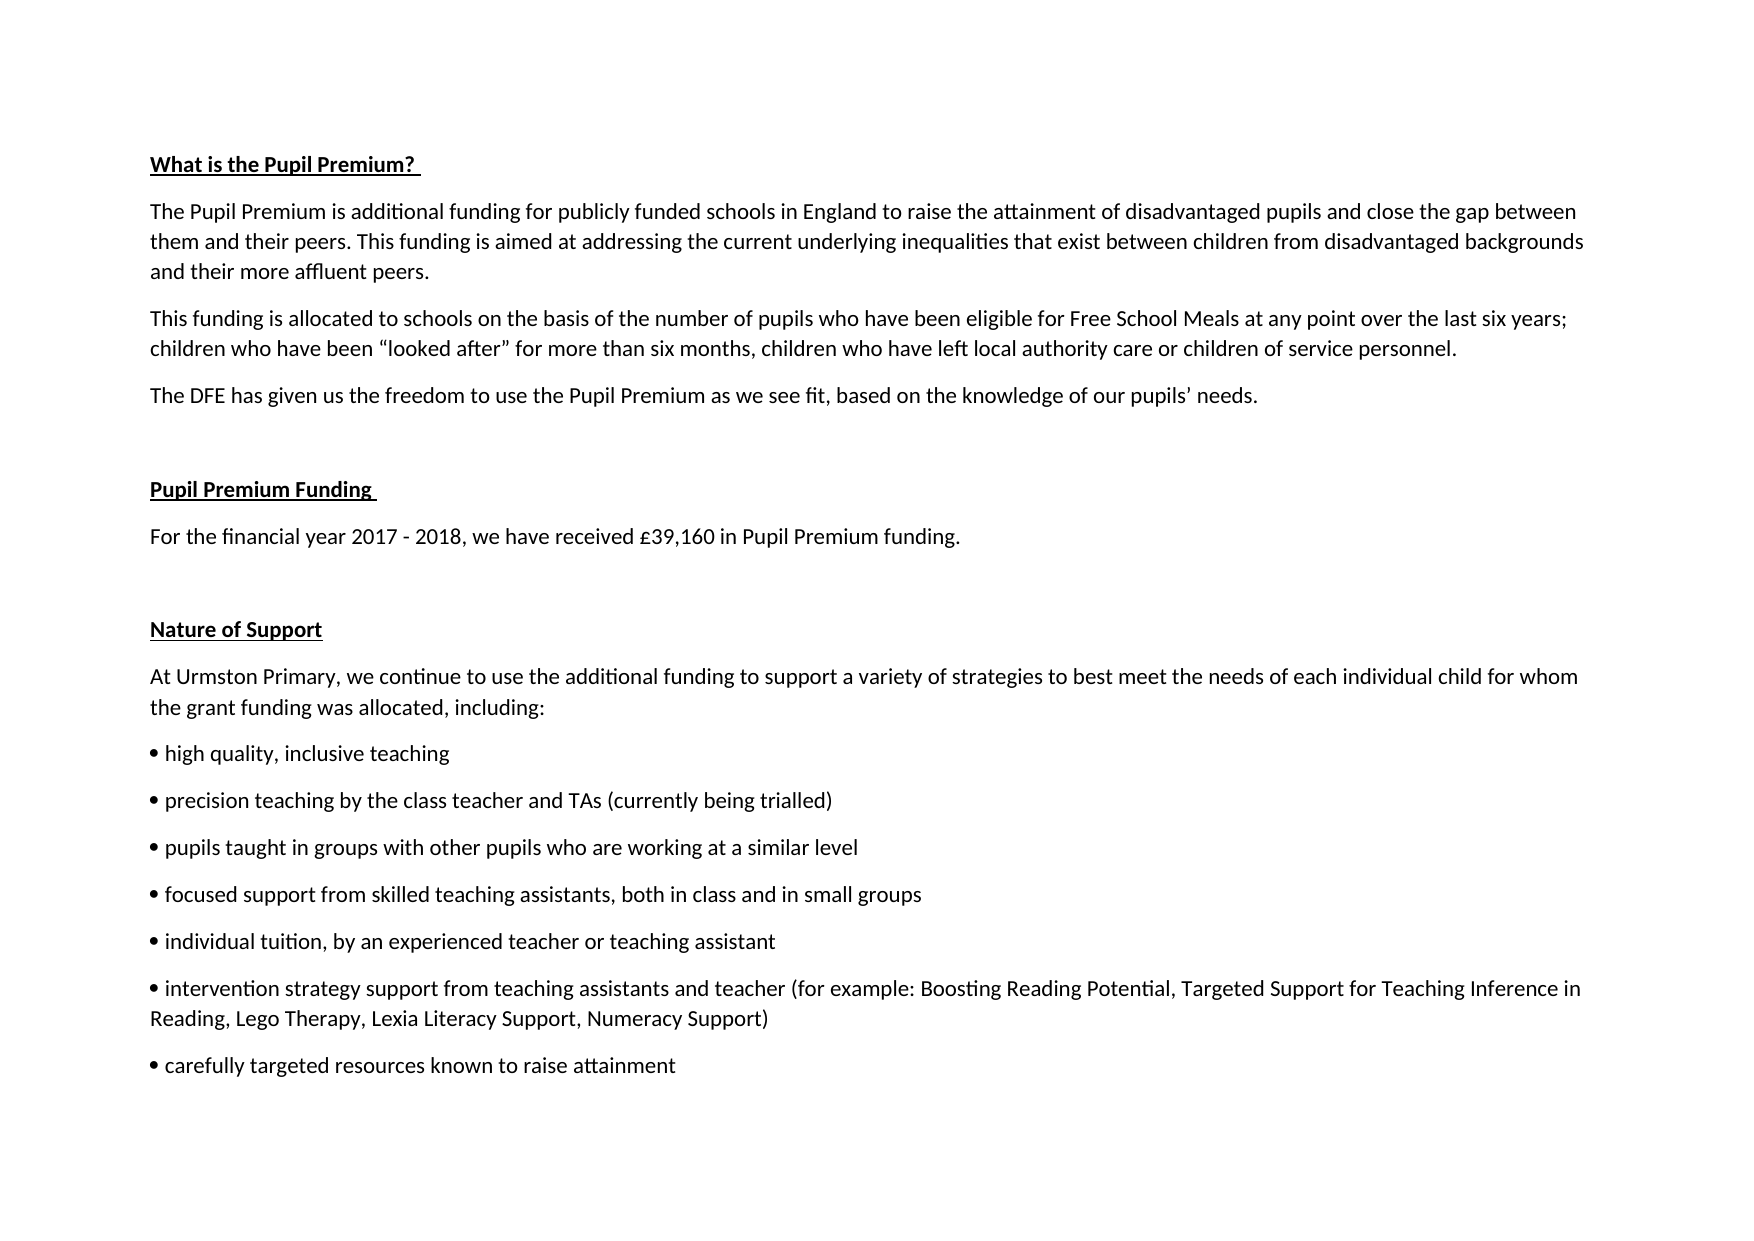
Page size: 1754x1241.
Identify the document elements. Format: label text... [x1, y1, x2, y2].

text At Urmston Primary, we continue to use the additional funding to support a variety of strategies to best meet the needs of each individual child for whom the grant funding was allocated, including: [150, 662, 1604, 721]
text pupils taught in groups with other pupils who are working at a similar level [150, 833, 1604, 861]
text precision teaching by the class teacher and TAs (currently being trialled) [150, 786, 1604, 814]
text intervention strategy support from teaching assistants and teacher (for example: Boosting Reading Potential, Targeted Support for Teaching Inference in Reading, Lego Therapy, Lexia Literacy Support, Numeracy Support) [150, 974, 1604, 1032]
text Nature of Support [150, 616, 1604, 644]
text Pupil Premium Funding [150, 475, 1604, 503]
text For the financial year 2017 - 2018, we have received £39,160 in Pupil Premium funding. [150, 522, 1604, 550]
text The DFE has given us the freedom to use the Pupil Premium as we see fit, based on the knowledge of our pupils’ needs. [150, 381, 1604, 409]
text This funding is allocated to schools on the basis of the number of pupils who have been eligible for Free School Meals at any point over the last six years; children who have been “looked after” for more than six months, children who have left local authority care or children of service personnel. [150, 304, 1604, 362]
text carefully targeted resources known to raise attainment [150, 1051, 1604, 1079]
text The Pupil Premium is additional funding for publicly funded schools in England to raise the attainment of disadvantaged pupils and close the gap between them and their peers. This funding is aimed at addressing the current underlying inequalities that exist between children from disadvantaged backgrounds and their more affluent peers. [150, 197, 1604, 285]
text high quality, inclusive teaching [150, 739, 1604, 768]
text What is the Pupil Premium? [150, 150, 1604, 178]
text focused support from skilled teaching assistants, both in class and in small groups [150, 880, 1604, 908]
text individual tuition, by an experienced teacher or teaching assistant [150, 927, 1604, 955]
